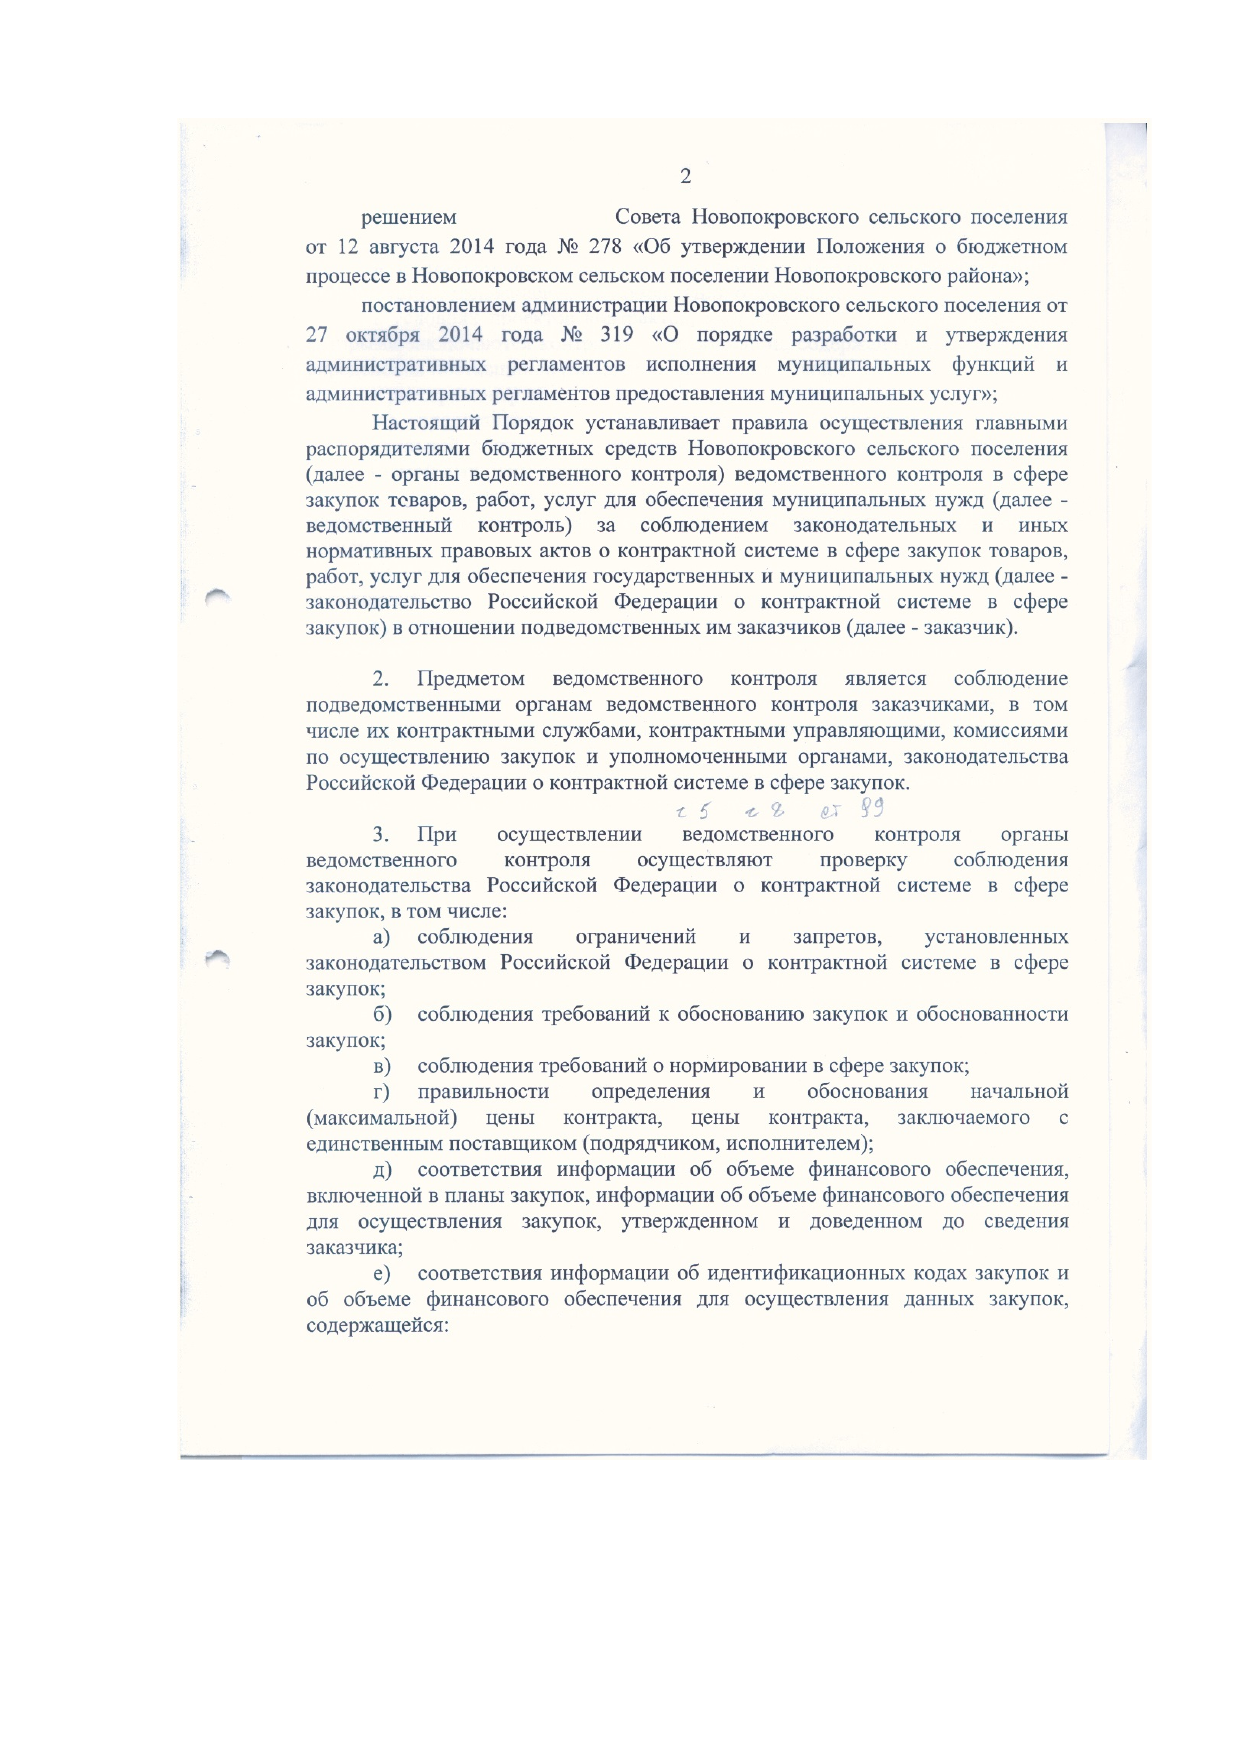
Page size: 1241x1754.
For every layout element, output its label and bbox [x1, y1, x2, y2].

picture [177, 118, 1152, 1460]
